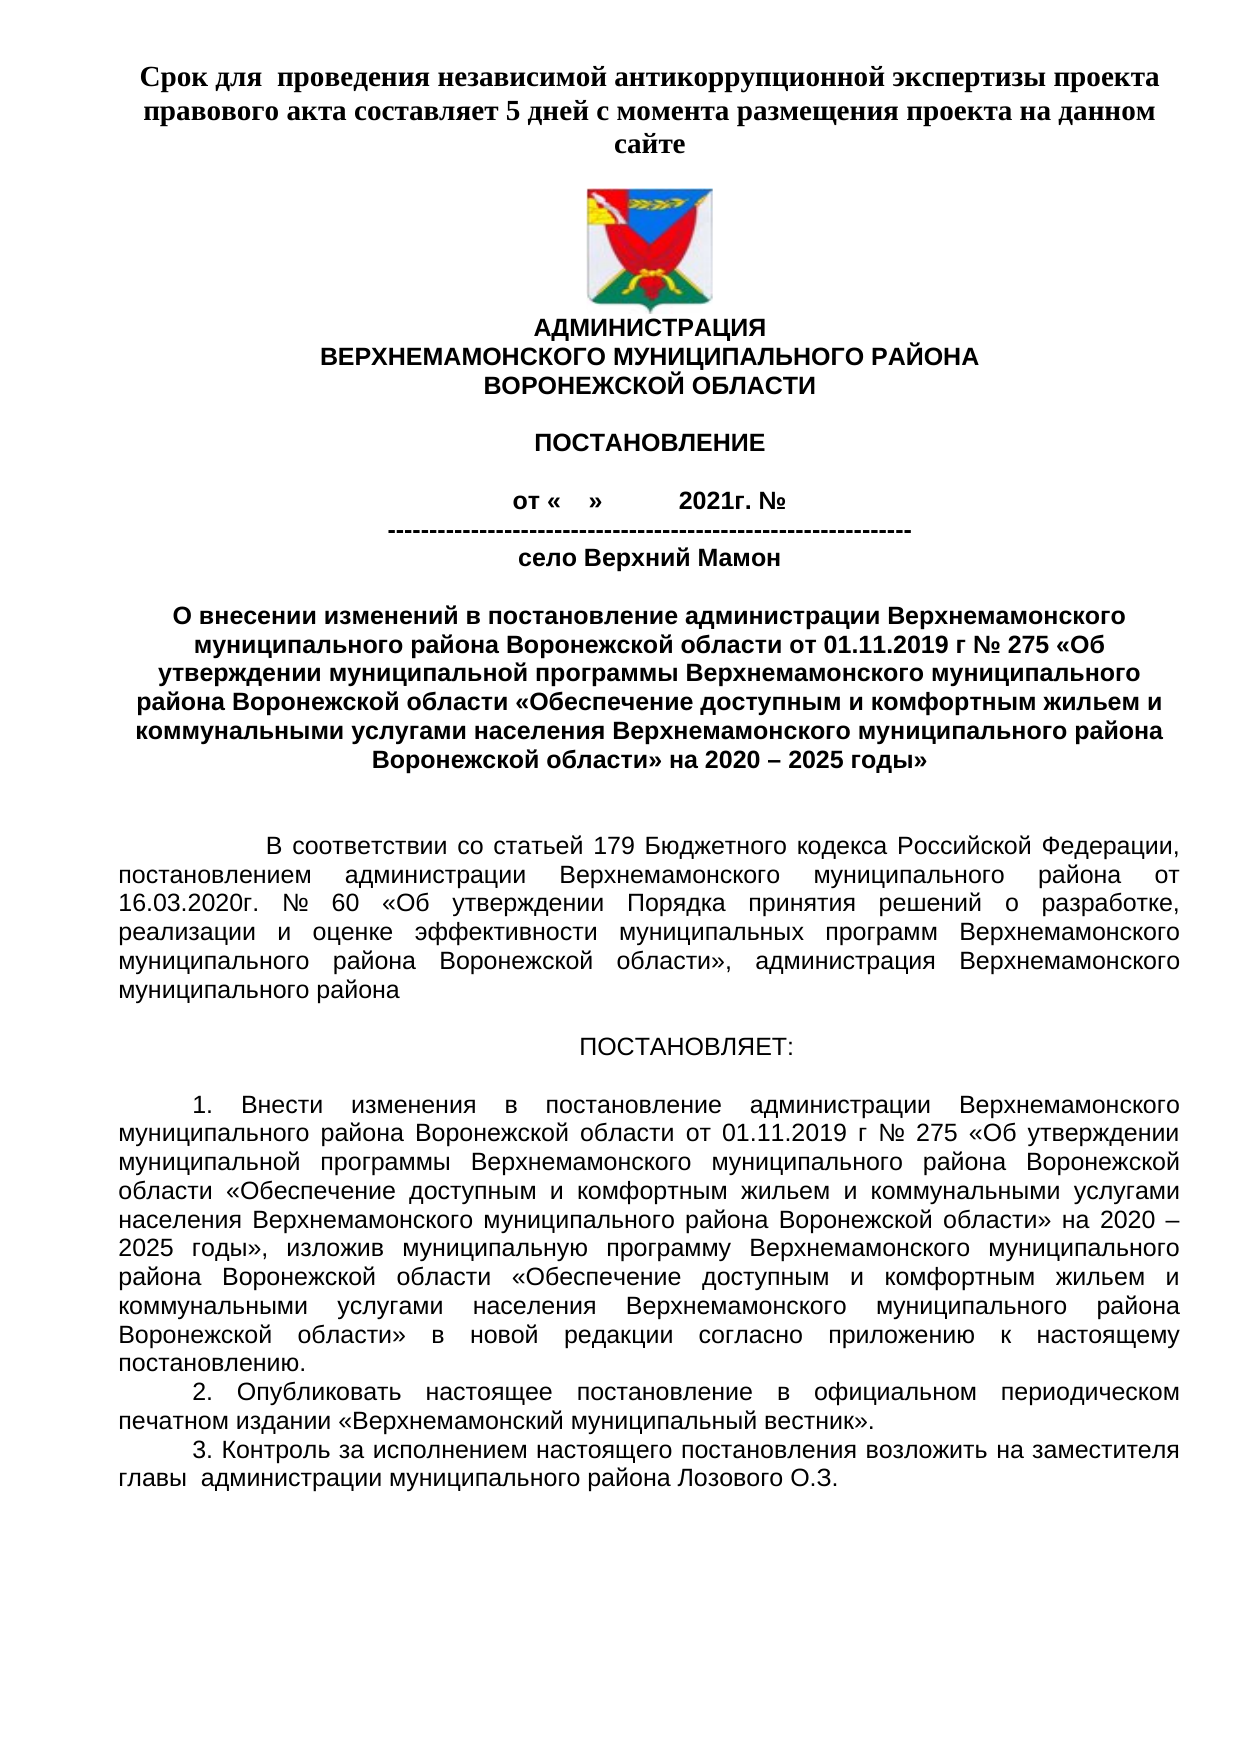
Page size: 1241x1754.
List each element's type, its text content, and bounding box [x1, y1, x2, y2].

text 3. Контроль за исполнением настоящего постановления возложить на заместителя главы администрации муниципального района Лозового О.З. [118, 1435, 1181, 1492]
text ВЕРХНЕМАМОНСКОГО МУНИЦИПАЛЬНОГО РАЙОНА [118, 342, 1181, 371]
picture [586, 188, 713, 314]
text ВОРОНЕЖСКОЙ ОБЛАСТИ [118, 371, 1181, 400]
text ПОСТАНОВЛЕНИЕ [118, 428, 1181, 457]
text В соответствии со статьей 179 Бюджетного кодекса Российской Федерации, постановлением администрации Верхнемамонского муниципального района от 16.03.2020г. № 60 «Об утверждении Порядка принятия решений о разработке, реализации и оценке эффективности муниципальных программ Верхнемамонского муниципального района Воронежской области», администрация Верхнемамонского муниципального района [118, 831, 1181, 1003]
text АДМИНИСТРАЦИЯ [118, 313, 1181, 342]
text Срок для проведения независимой антикоррупционной экспертизы проекта правового акта составляет 5 дней с момента размещения проекта на данном сайте [118, 59, 1181, 160]
text --------------------------------------------------------------- [118, 515, 1181, 543]
text ПОСТАНОВЛЯЕТ: [118, 1032, 1181, 1061]
text 2. Опубликовать настоящее постановление в официальном периодическом печатном издании «Верхнемамонский муниципальный вестник». [118, 1377, 1181, 1435]
text О внесении изменений в постановление администрации Верхнемамонского муниципального района Воронежской области от 01.11.2019 г № 275 «Об утверждении муниципальной программы Верхнемамонского муниципального района Воронежской области «Обеспечение доступным и комфортным жильем и коммунальными услугами населения Верхнемамонского муниципального района Воронежской области» на 2020 – 2025 годы» [118, 601, 1181, 773]
text 1. Внести изменения в постановление администрации Верхнемамонского муниципального района Воронежской области от 01.11.2019 г № 275 «Об утверждении муниципальной программы Верхнемамонского муниципального района Воронежской области «Обеспечение доступным и комфортным жильем и коммунальными услугами населения Верхнемамонского муниципального района Воронежской области» на 2020 – 2025 годы», изложив муниципальную программу Верхнемамонского муниципального района Воронежской области «Обеспечение доступным и комфортным жильем и коммунальными услугами населения Верхнемамонского муниципального района Воронежской области» в новой редакции согласно приложению к настоящему постановлению. [118, 1090, 1181, 1377]
text от « » 2021г. № [118, 486, 1181, 515]
text село Верхний Мамон [118, 543, 1181, 572]
